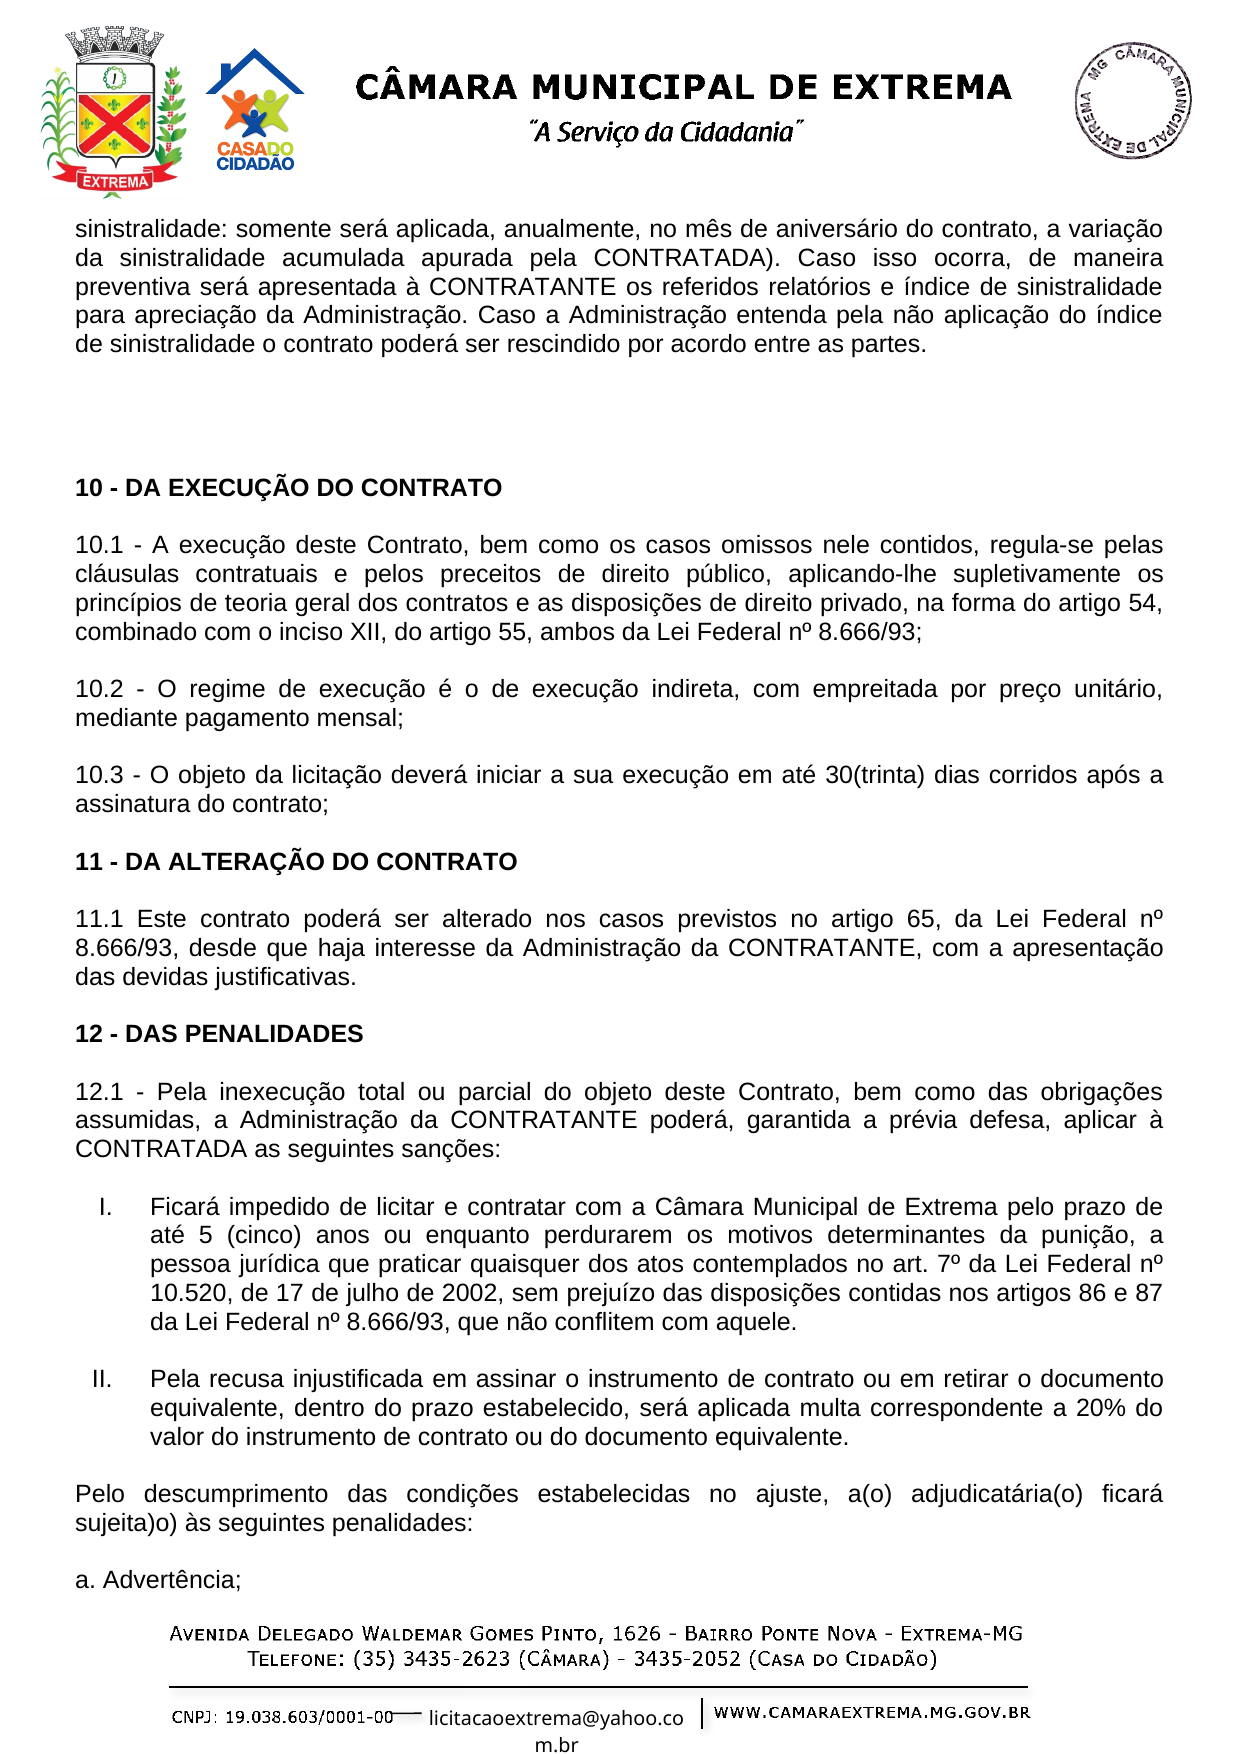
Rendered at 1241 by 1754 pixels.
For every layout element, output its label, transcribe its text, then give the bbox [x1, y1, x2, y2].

text 11 - DA ALTERAÇÃO DO CONTRATO [75, 846, 1165, 875]
text a. Advertência; [75, 1565, 1165, 1594]
picture [36, 20, 189, 204]
list Pela recusa injustificada em assinar o instrumento de contrato ou em retirar o documento equivalente, dentro do prazo estabelecido, será aplicada multa correspondente a 20% do valor do instrumento de contrato ou do documento equivalente. [112, 1364, 1165, 1450]
text 11.1 Este contrato poderá ser alterado nos casos previstos no artigo 65, da Lei Federal nº 8.666/93, desde que haja interesse da Administração da CONTRATANTE, com a apresentação das devidas justificativas. [75, 904, 1165, 990]
text 10.1 - A execução deste Contrato, bem como os casos omissos nele contidos, regula-se pelas cláusulas contratuais e pelos preceitos de direito público, aplicando-lhe supletivamente os princípios de teoria geral dos contratos e as disposições de direito privado, na forma do artigo 54, combinado com o inciso XII, do artigo 55, ambos da Lei Federal nº 8.666/93; [75, 530, 1165, 645]
text 10.2 - O regime de execução é o de execução indireta, com empreitada por preço unitário, mediante pagamento mensal; [75, 674, 1165, 731]
text 12.1 - Pela inexecução total ou parcial do objeto deste Contrato, bem como das obrigações assumidas, a Administração da CONTRATANTE poderá, garantida a prévia defesa, aplicar à CONTRATADA as seguintes sanções: [75, 1076, 1165, 1163]
text Pelo descumprimento das condições estabelecidas no ajuste, a(o) adjudicatária(o) ficará sujeita)o) às seguintes penalidades: [75, 1479, 1165, 1536]
text 10 - DA EXECUÇÃO DO CONTRATO [75, 473, 1165, 501]
text 12 - DAS PENALIDADES [75, 1019, 1165, 1048]
text 10.3 - O objeto da licitação deverá iniciar a sua execução em até 30(trinta) dias corridos após a assinatura do contrato; [75, 760, 1165, 818]
list Ficará impedido de licitar e contratar com a Câmara Municipal de Extrema pelo prazo de até 5 (cinco) anos ou enquanto perdurarem os motivos determinantes da punição, a pessoa jurídica que praticar quaisquer dos atos contemplados no art. 7º da Lei Federal nº 10.520, de 17 de julho de 2002, sem prejuízo das disposições contidas nos artigos 86 e 87 da Lei Federal nº 8.666/93, que não conflitem com aquele. [112, 1191, 1165, 1335]
picture [1068, 33, 1199, 172]
picture [205, 48, 305, 172]
